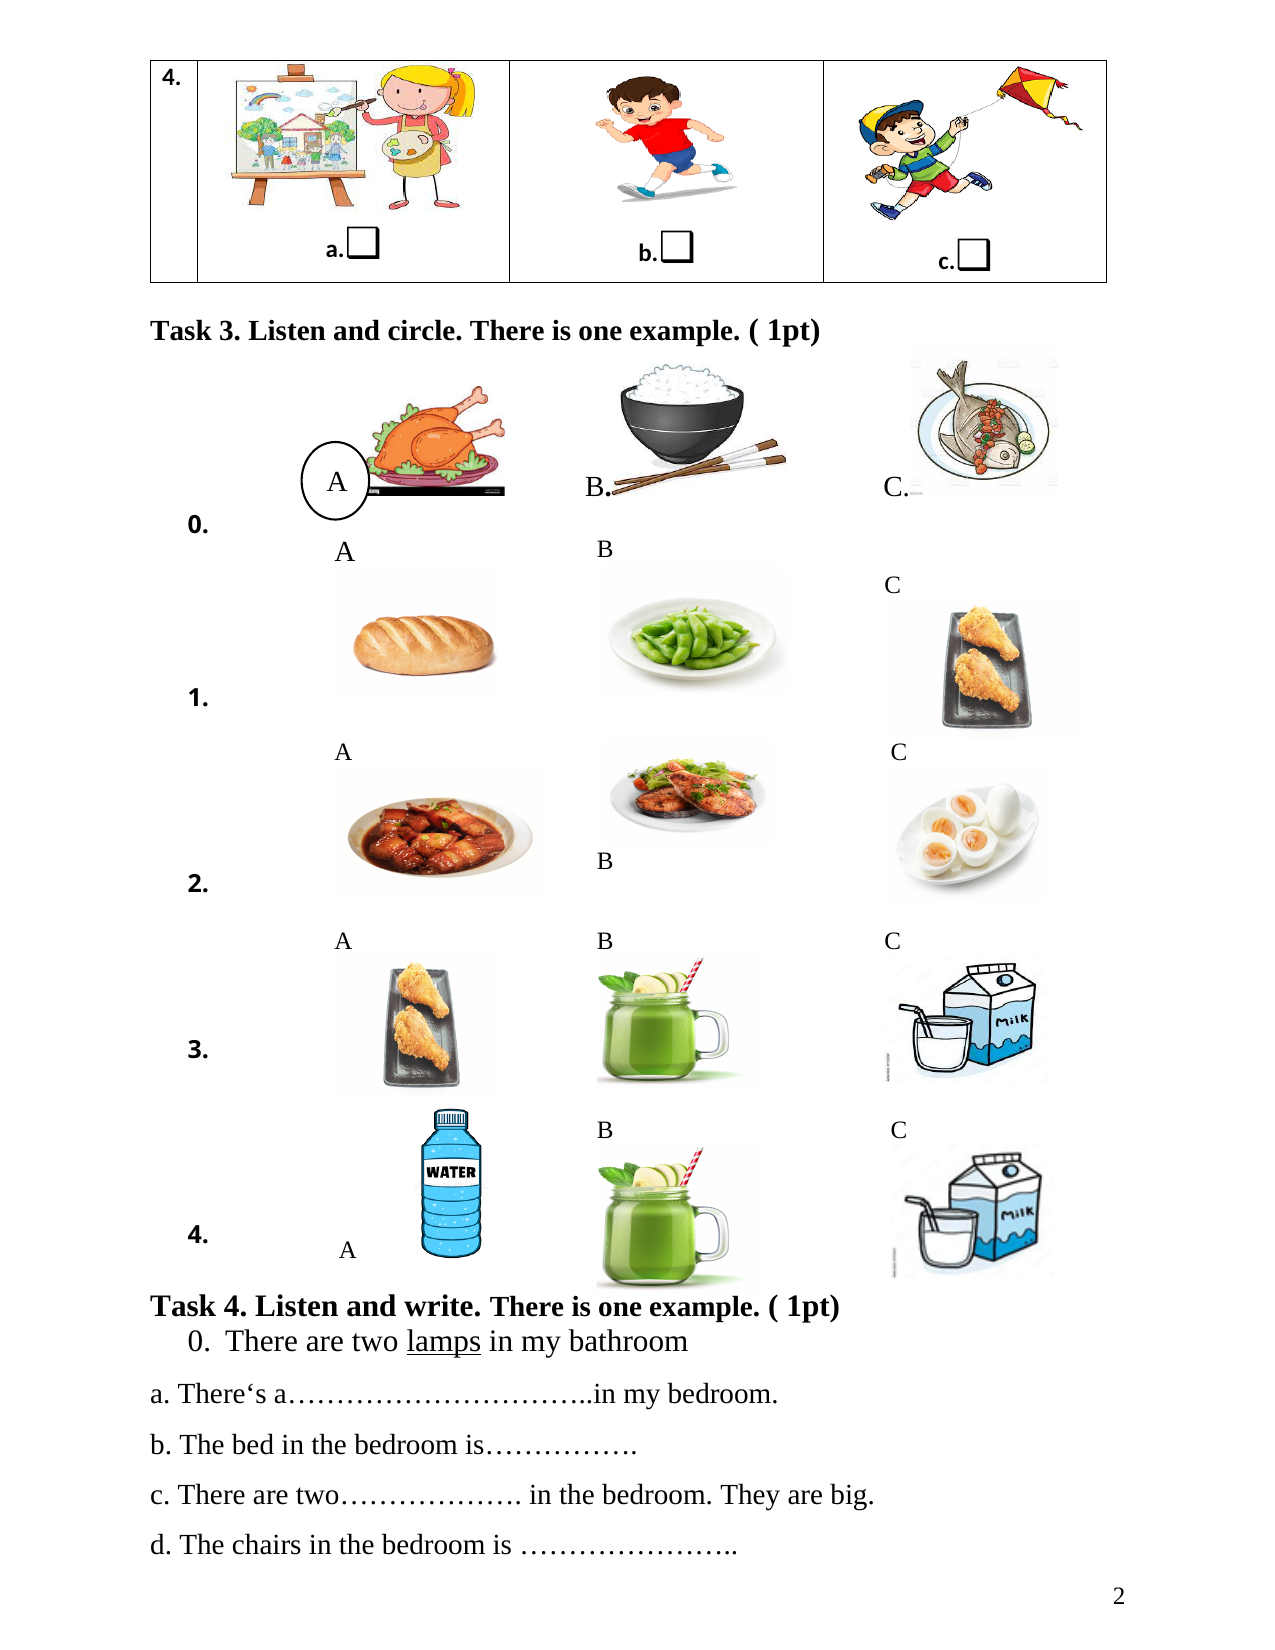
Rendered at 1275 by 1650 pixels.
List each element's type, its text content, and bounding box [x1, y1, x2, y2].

table_cell 4. [151, 61, 197, 282]
picture [334, 765, 546, 900]
picture [334, 955, 499, 1097]
picture [611, 364, 789, 496]
text Task 3. Listen and circle. There is one example. ( 1pt) [150, 312, 1125, 348]
picture [596, 737, 778, 847]
text a. There‘s a…………………………..in my bedroom. [150, 1377, 1125, 1410]
table_cell b.❑ [510, 61, 823, 282]
picture [884, 598, 1078, 738]
picture [225, 61, 482, 213]
picture [884, 765, 1049, 901]
picture [596, 562, 789, 694]
picture [596, 1143, 761, 1294]
table_cell a.❑ [198, 61, 509, 282]
list There are two lamps in my bathroom [187, 1323, 1125, 1359]
picture [843, 61, 1088, 226]
picture [884, 955, 1050, 1083]
text c. There are two………………. in the bedroom. They are big. [150, 1477, 1125, 1511]
picture [530, 61, 804, 218]
picture [596, 955, 761, 1088]
picture [909, 347, 1059, 496]
text d. The chairs in the bedroom is ………………….. [150, 1527, 1125, 1561]
picture [334, 567, 499, 697]
picture [362, 386, 505, 496]
text b. The bed in the bedroom is……………. [150, 1427, 1125, 1460]
table_cell c.❑ [824, 61, 1106, 282]
text Task 4. Listen and write. There is one example. ( 1pt) [150, 1287, 1125, 1323]
picture [356, 1107, 546, 1259]
